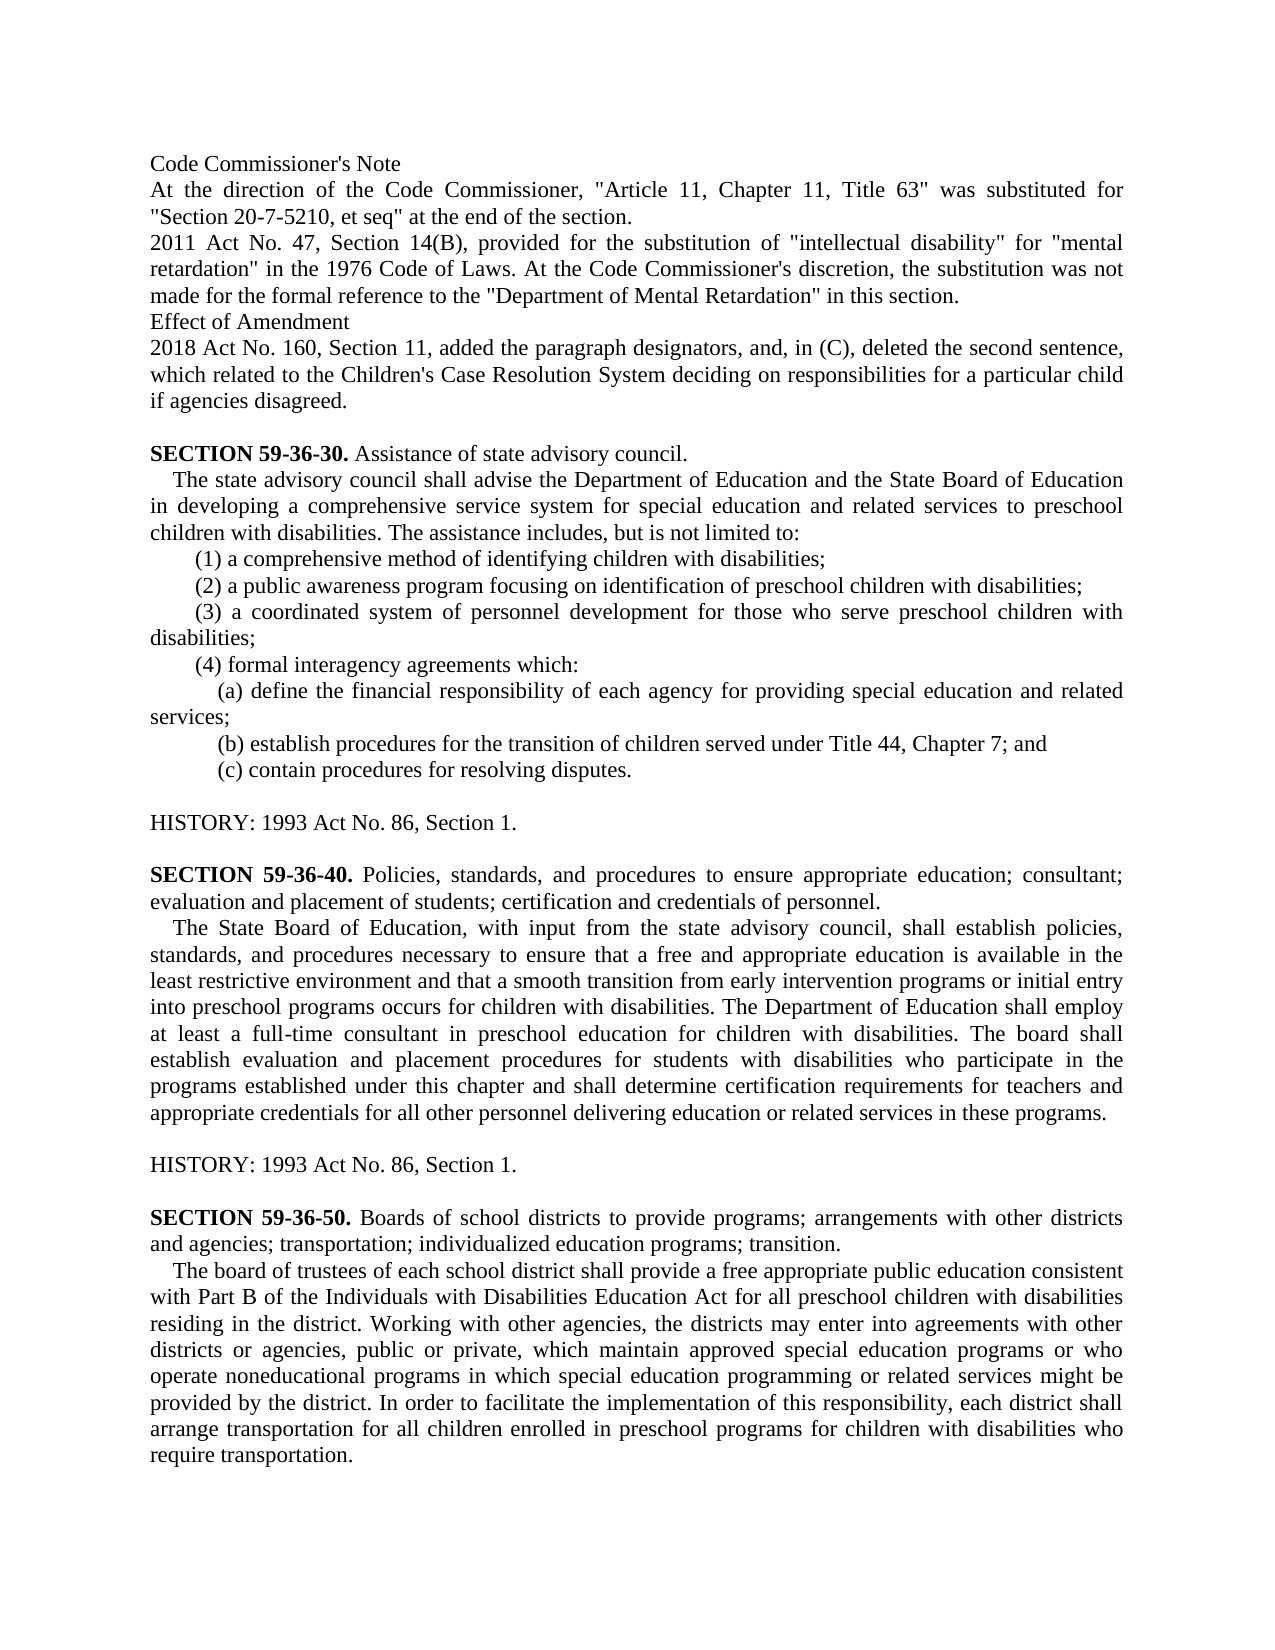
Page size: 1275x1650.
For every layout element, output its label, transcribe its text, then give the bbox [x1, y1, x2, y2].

text The State Board of Education, with input from the state advisory council, shall establish policies, standards, and procedures necessary to ensure that a free and appropriate education is available in the least restrictive environment and that a smooth transition from early intervention programs or initial entry into preschool programs occurs for children with disabilities. The Department of Education shall employ at least a full-time consultant in preschool education for children with disabilities. The board shall establish evaluation and placement procedures for students with disabilities who participate in the programs established under this chapter and shall determine certification requirements for teachers and appropriate credentials for all other personnel delivering education or related services in these programs. [150, 914, 1125, 1125]
text (2) a public awareness program focusing on identification of preschool children with disabilities; [150, 572, 1125, 598]
text (4) formal interagency agreements which: [150, 651, 1125, 677]
text (3) a coordinated system of personnel development for those who serve preschool children with disabilities; [150, 598, 1125, 651]
text 2018 Act No. 160, Section 11, added the paragraph designators, and, in (C), deleted the second sentence, which related to the Children's Case Resolution System deciding on responsibilities for a particular child if agencies disagreed. [150, 334, 1125, 413]
text (a) define the financial responsibility of each agency for providing special education and related services; [150, 677, 1125, 730]
text SECTION 59-36-50. Boards of school districts to provide programs; arrangements with other districts and agencies; transportation; individualized education programs; transition. [150, 1204, 1125, 1257]
text (1) a comprehensive method of identifying children with disabilities; [150, 545, 1125, 572]
text Code Commissioner's Note [150, 150, 1125, 176]
text At the direction of the Code Commissioner, "Article 11, Chapter 11, Title 63" was substituted for "Section 20-7-5210, et seq" at the end of the section. [150, 176, 1125, 229]
text The state advisory council shall advise the Department of Education and the State Board of Education in developing a comprehensive service system for special education and related services to preschool children with disabilities. The assistance includes, but is not limited to: [150, 466, 1125, 545]
text Effect of Amendment [150, 308, 1125, 334]
text SECTION 59-36-40. Policies, standards, and procedures to ensure appropriate education; consultant; evaluation and placement of students; certification and credentials of personnel. [150, 862, 1125, 914]
text (c) contain procedures for resolving disputes. [150, 756, 1125, 782]
text (b) establish procedures for the transition of children served under Title 44, Chapter 7; and [150, 730, 1125, 756]
text The board of trustees of each school district shall provide a free appropriate public education consistent with Part B of the Individuals with Disabilities Education Act for all preschool children with disabilities residing in the district. Working with other agencies, the districts may enter into agreements with other districts or agencies, public or private, which maintain approved special education programs or who operate noneducational programs in which special education programming or related services might be provided by the district. In order to facilitate the implementation of this responsibility, each district shall arrange transportation for all children enrolled in preschool programs for children with disabilities who require transportation. [150, 1257, 1125, 1468]
text SECTION 59-36-30. Assistance of state advisory council. [150, 440, 1125, 466]
text 2011 Act No. 47, Section 14(B), provided for the substitution of "intellectual disability" for "mental retardation" in the 1976 Code of Laws. At the Code Commissioner's discretion, the substitution was not made for the formal reference to the "Department of Mental Retardation" in this section. [150, 229, 1125, 308]
text HISTORY: 1993 Act No. 86, Section 1. [150, 809, 1125, 835]
text HISTORY: 1993 Act No. 86, Section 1. [150, 1151, 1125, 1178]
